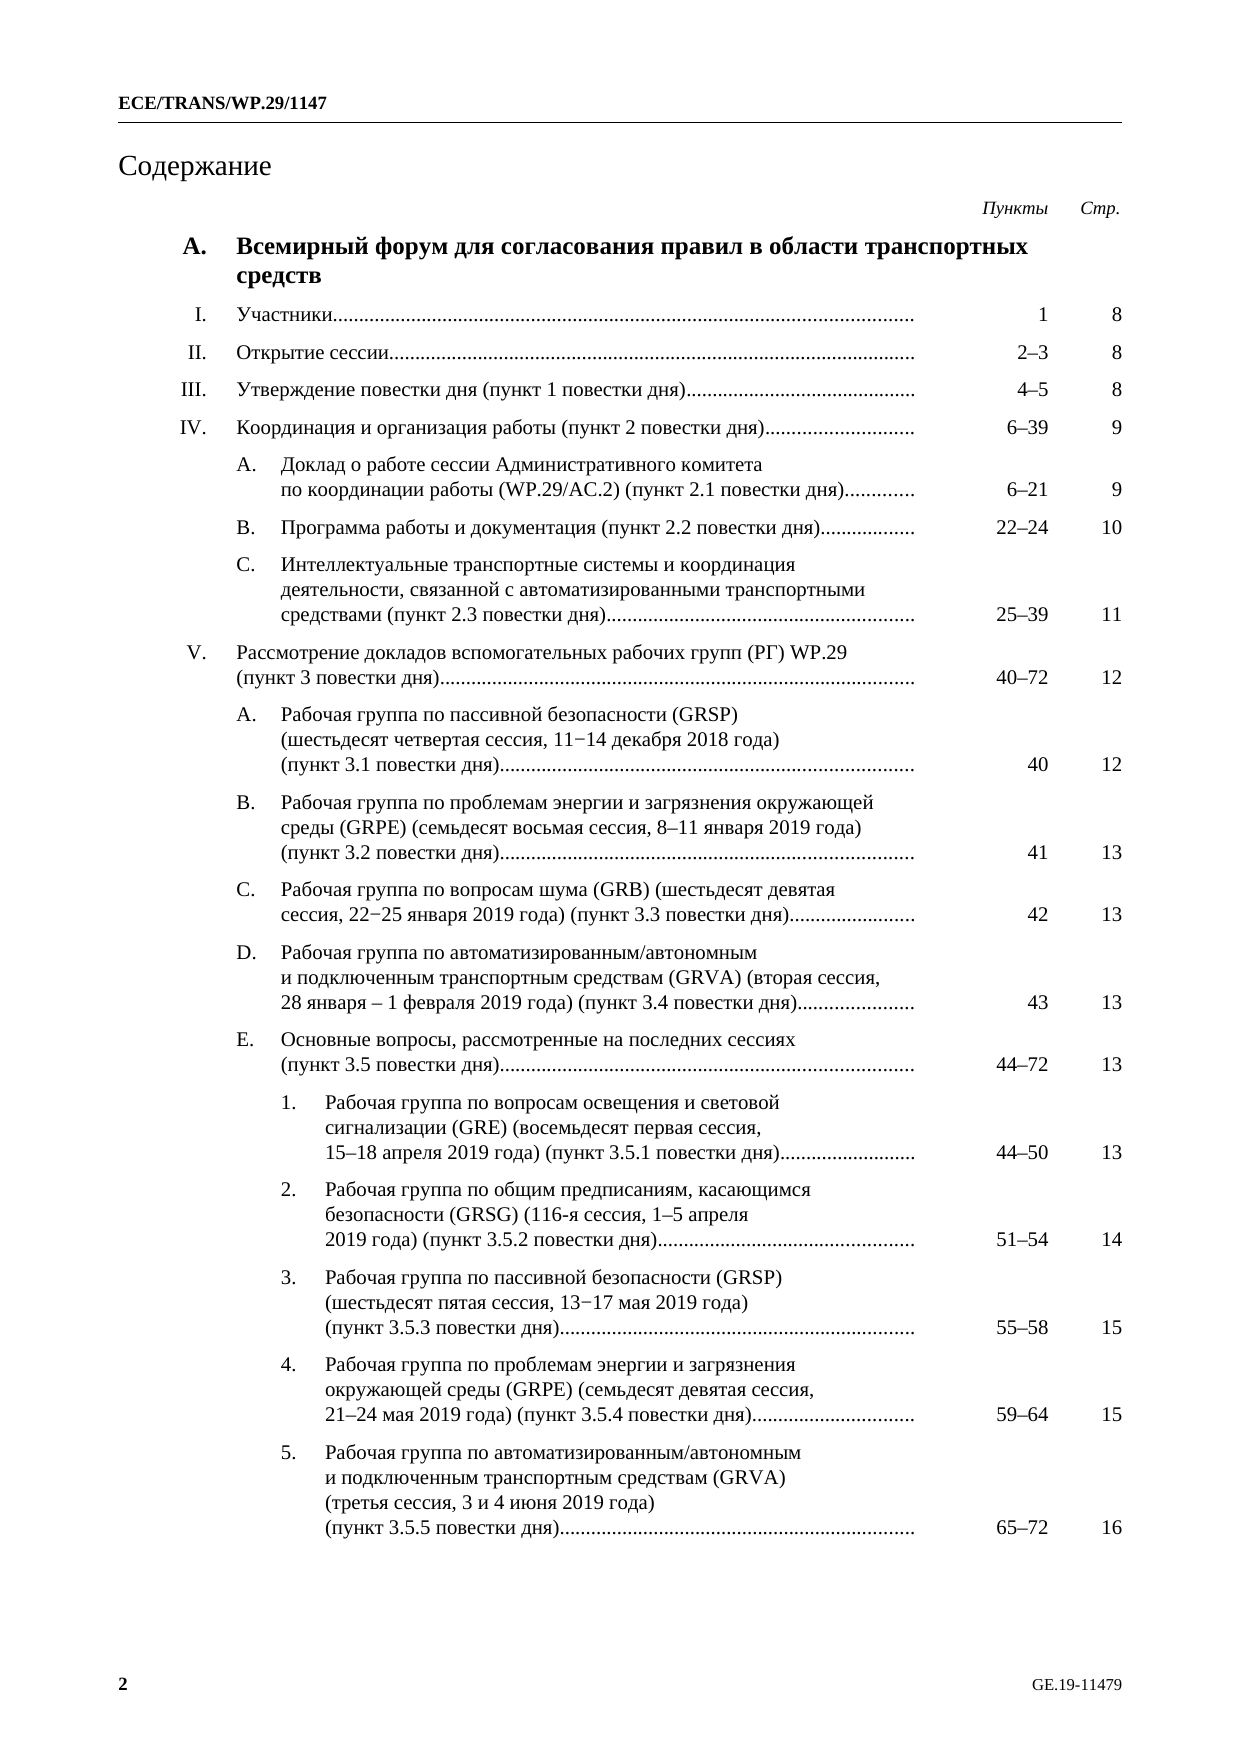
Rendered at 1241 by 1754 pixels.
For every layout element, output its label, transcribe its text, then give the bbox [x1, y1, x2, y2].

text B. Программа работы и документация (пункт 2.2 повестки дня) 22–24 10 [118, 514, 1122, 539]
text E. Основные вопросы, рассмотренные на последних сессиях (пункт 3.5 повестки дня) 44–72 13 [118, 1026, 1122, 1076]
text III. Утверждение повестки дня (пункт 1 повестки дня) 4–5 8 [118, 376, 1122, 401]
text C. Рабочая группа по вопросам шума (GRB) (шестьдесят девятая сессия, 22−25 января 2019 года) (пункт 3.3 повестки дня) 42 13 [118, 876, 1122, 926]
text A. Доклад о работе сессии Административного комитета по координации работы (WP.29/AC.2) (пункт 2.1 повестки дня) 6–21 9 [118, 451, 1122, 501]
text I. Участники 1 8 [118, 301, 1122, 326]
text 2. Рабочая группа по общим предписаниям, касающимся безопасности (GRSG) (116-я сессия, 1–5 апреля 2019 года) (пункт 3.5.2 повестки дня) 51–54 14 [118, 1176, 1122, 1251]
text C. Интеллектуальные транспортные системы и координация деятельности, связанной с автоматизированными транспортными средствами (пункт 2.3 повестки дня) 25–39 11 [118, 551, 1122, 626]
text 3. Рабочая группа по пассивной безопасности (GRSP) (шестьдесят пятая сессия, 13−17 мая 2019 года) (пункт 3.5.3 повестки дня) 55–58 15 [118, 1264, 1122, 1339]
text 5. Рабочая группа по автоматизированным/автономным и подключенным транспортным средствам (GRVA) (третья сессия, 3 и 4 июня 2019 года) (пункт 3.5.5 повестки дня) 65–72 16 [118, 1439, 1122, 1539]
text A. Рабочая группа по пассивной безопасности (GRSP) (шестьдесят четвертая сессия, 11−14 декабря 2018 года) (пункт 3.1 повестки дня) 40 12 [118, 701, 1122, 776]
text Пункты Стр. [148, 194, 1122, 219]
text II. Открытие сессии 2–3 8 [118, 339, 1122, 364]
text D. Рабочая группа по автоматизированным/автономным и подключенным транспортным средствам (GRVA) (вторая сессия, 28 января – 1 февраля 2019 года) (пункт 3.4 повестки дня) 43 13 [118, 939, 1122, 1014]
text A. Всемирный форум для согласования правил в области транспортных средств [118, 231, 1122, 289]
text B. Рабочая группа по проблемам энергии и загрязнения окружающей среды (GRPE) (семьдесят восьмая сессия, 8–11 января 2019 года) (пункт 3.2 повестки дня) 41 13 [118, 789, 1122, 864]
text IV. Координация и организация работы (пункт 2 повестки дня) 6–39 9 [118, 414, 1122, 439]
text V. Рассмотрение докладов вспомогательных рабочих групп (РГ) WP.29 (пункт 3 повестки дня) 40–72 12 [118, 639, 1122, 689]
text Содержание [118, 148, 1122, 181]
text 4. Рабочая группа по проблемам энергии и загрязнения окружающей среды (GRPE) (семьдесят девятая сессия, 21–24 мая 2019 года) (пункт 3.5.4 повестки дня) 59–64 15 [118, 1351, 1122, 1426]
text 1. Рабочая группа по вопросам освещения и световой сигнализации (GRE) (восемьдесят первая сессия, 15–18 апреля 2019 года) (пункт 3.5.1 повестки дня) 44–50 13 [118, 1089, 1122, 1164]
